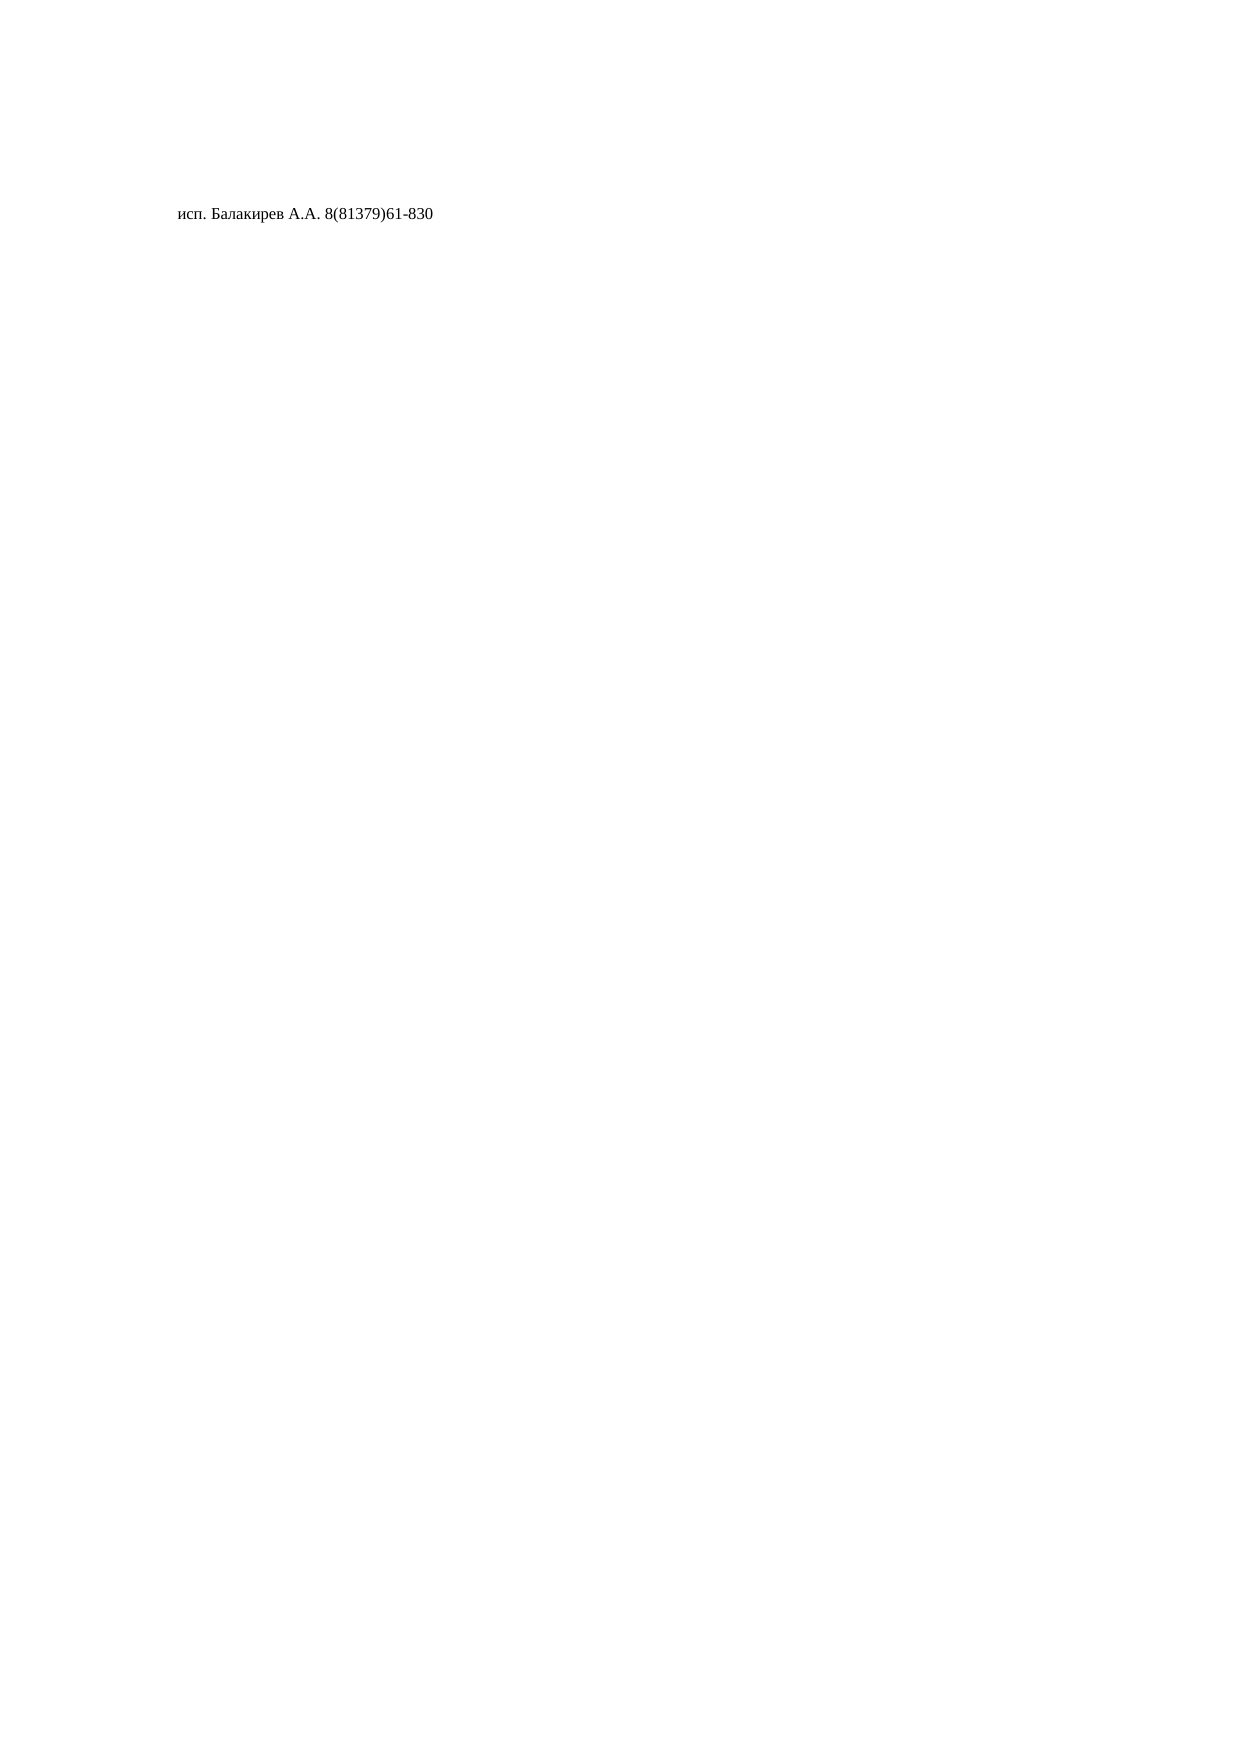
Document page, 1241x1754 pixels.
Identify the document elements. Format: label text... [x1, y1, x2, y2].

text исп. Балакирев А.А. 8(81379)61-830 [177, 204, 1167, 223]
